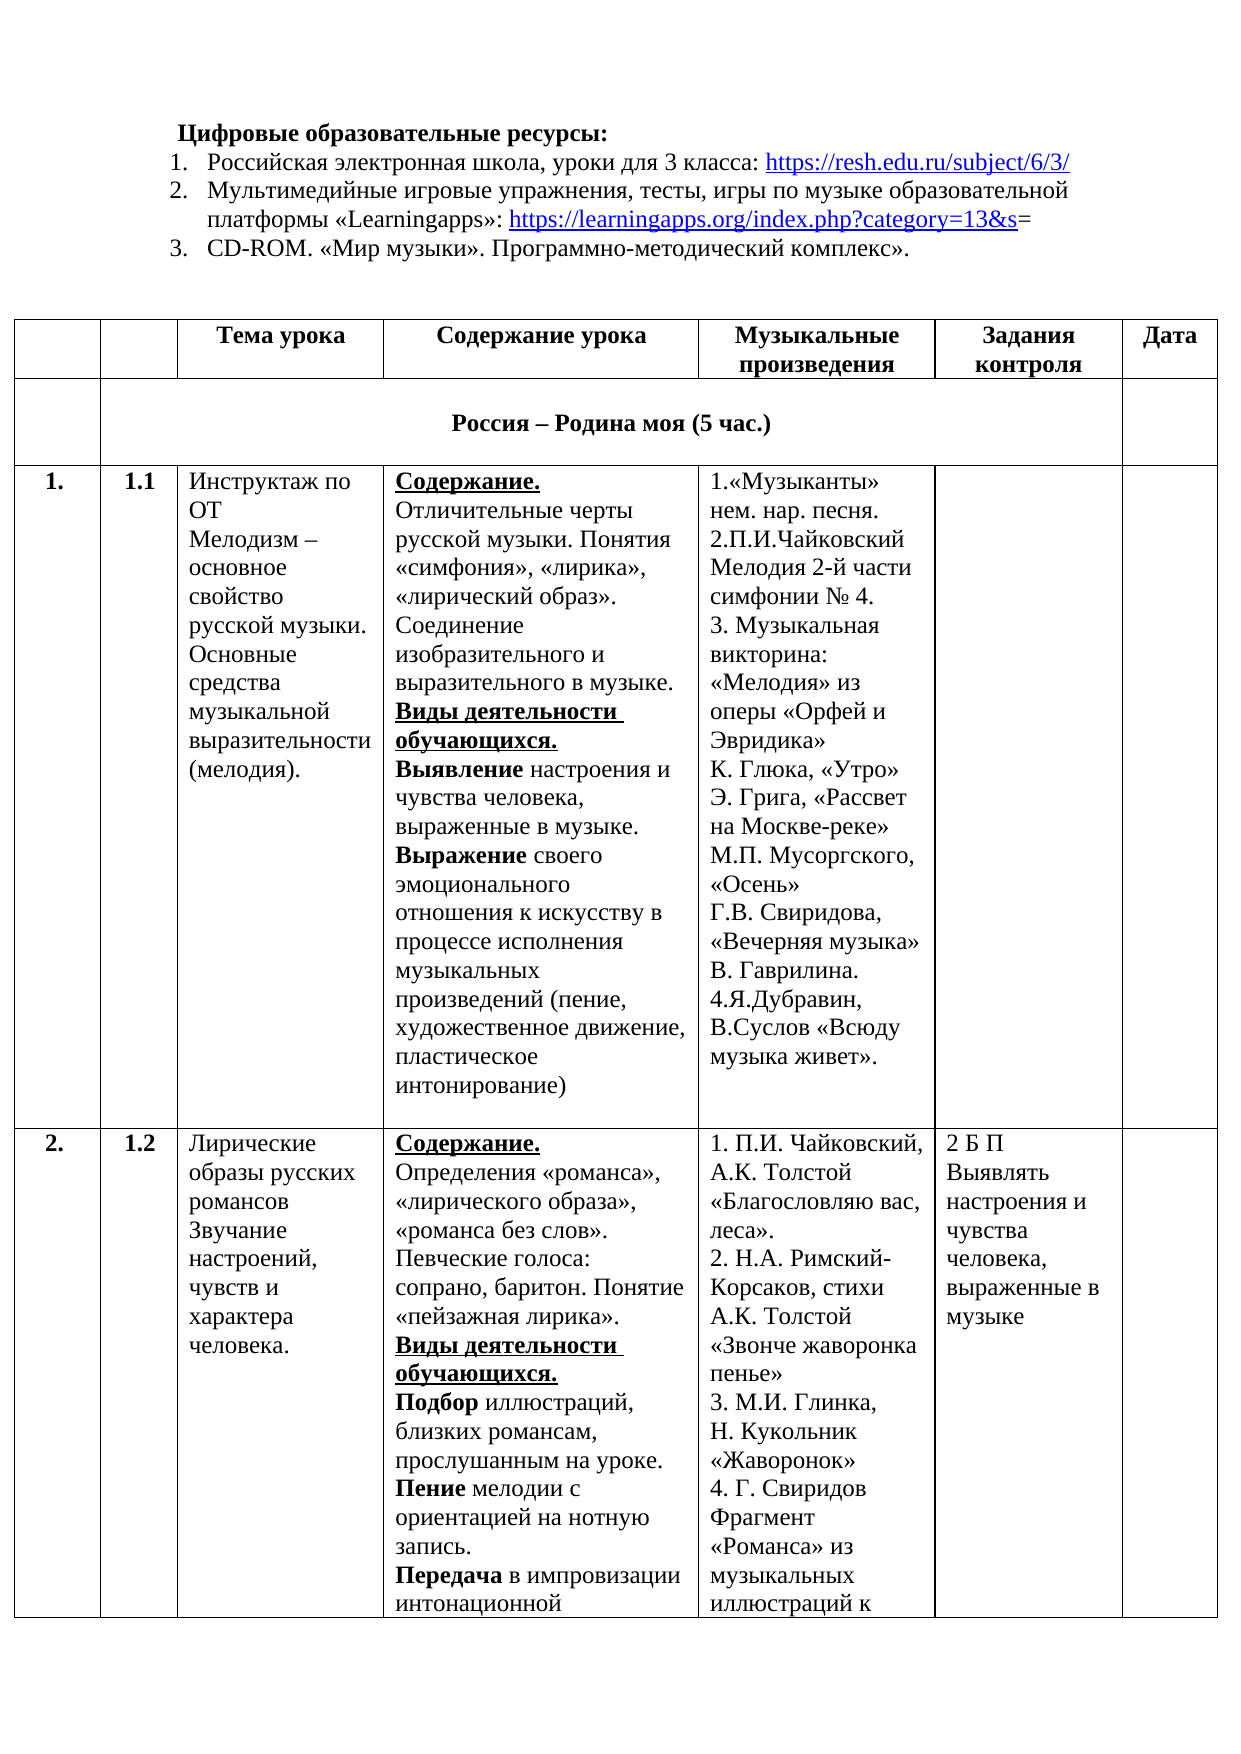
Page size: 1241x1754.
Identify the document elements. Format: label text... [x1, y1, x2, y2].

table_cell [1123, 466, 1217, 1127]
table_cell [1123, 379, 1217, 465]
table_cell [15, 379, 100, 465]
table_cell 2. [15, 1129, 100, 1617]
list CD-ROM. «Мир музыки». Программно-методический комплекс». [169, 233, 1152, 262]
table_header Тема урока [178, 320, 383, 378]
table_header Задания контроля [936, 320, 1122, 378]
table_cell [699, 1129, 934, 1617]
table_cell Содержание. Отличительные черты русской музыки. Понятия «симфония», «лирика», «лирический образ». Соединение изобразительного и выразительного в музыке. Виды деятельности обучающихся. Выявление настроения и чувства человека, выраженные в музыке. Выражение своего эмоционального отношения к искусству в процессе исполнения музыкальных произведений (пение, художественное движение, пластическое интонирование) [384, 466, 698, 1127]
list Мультимедийные игровые упражнения, тесты, игры по музыке образовательной платформы «Learningapps»: https://learningapps.org/index.php?category=13&s= [169, 176, 1152, 233]
table_cell 1. [15, 466, 100, 1127]
table_header Содержание урока [384, 320, 698, 378]
table_cell 1.1 [101, 466, 177, 1127]
table_cell Инструктаж по ОТ Мелодизм – основное свойство русской музыки. Основные средства музыкальной выразительности (мелодия). [178, 466, 383, 1127]
table_cell 1.«Музыканты» нем. нар. песня. 2.П.И.Чайковский Мелодия 2-й части симфонии № 4. 3. Музыкальная викторина: «Мелодия» из оперы «Орфей и Эвридика» К. Глюка, «Утро» Э. Грига, «Рассвет на Москве-реке» М.П. Мусоргского, «Осень» Г.В. Свиридова, «Вечерняя музыка» В. Гаврилина. 4.Я.Дубравин, В.Суслов «Всюду музыка живет». [699, 466, 934, 1127]
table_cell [384, 1129, 698, 1617]
text Цифровые образовательные ресурсы: [177, 118, 1152, 147]
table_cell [178, 1129, 383, 1617]
table_cell Россия – Родина моя (5 час.) [101, 379, 1122, 465]
table_header Музыкальные произведения [699, 320, 934, 378]
table_cell 1.2 [101, 1129, 177, 1617]
table_header [101, 320, 177, 378]
list Российская электронная школа, уроки для 3 класса: https://resh.edu.ru/subject/6/3/ [169, 147, 1152, 176]
table_cell [1123, 1129, 1217, 1617]
table_cell [936, 466, 1122, 1127]
table_header [15, 320, 100, 378]
table_header Дата [1123, 320, 1217, 378]
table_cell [936, 1129, 1122, 1617]
